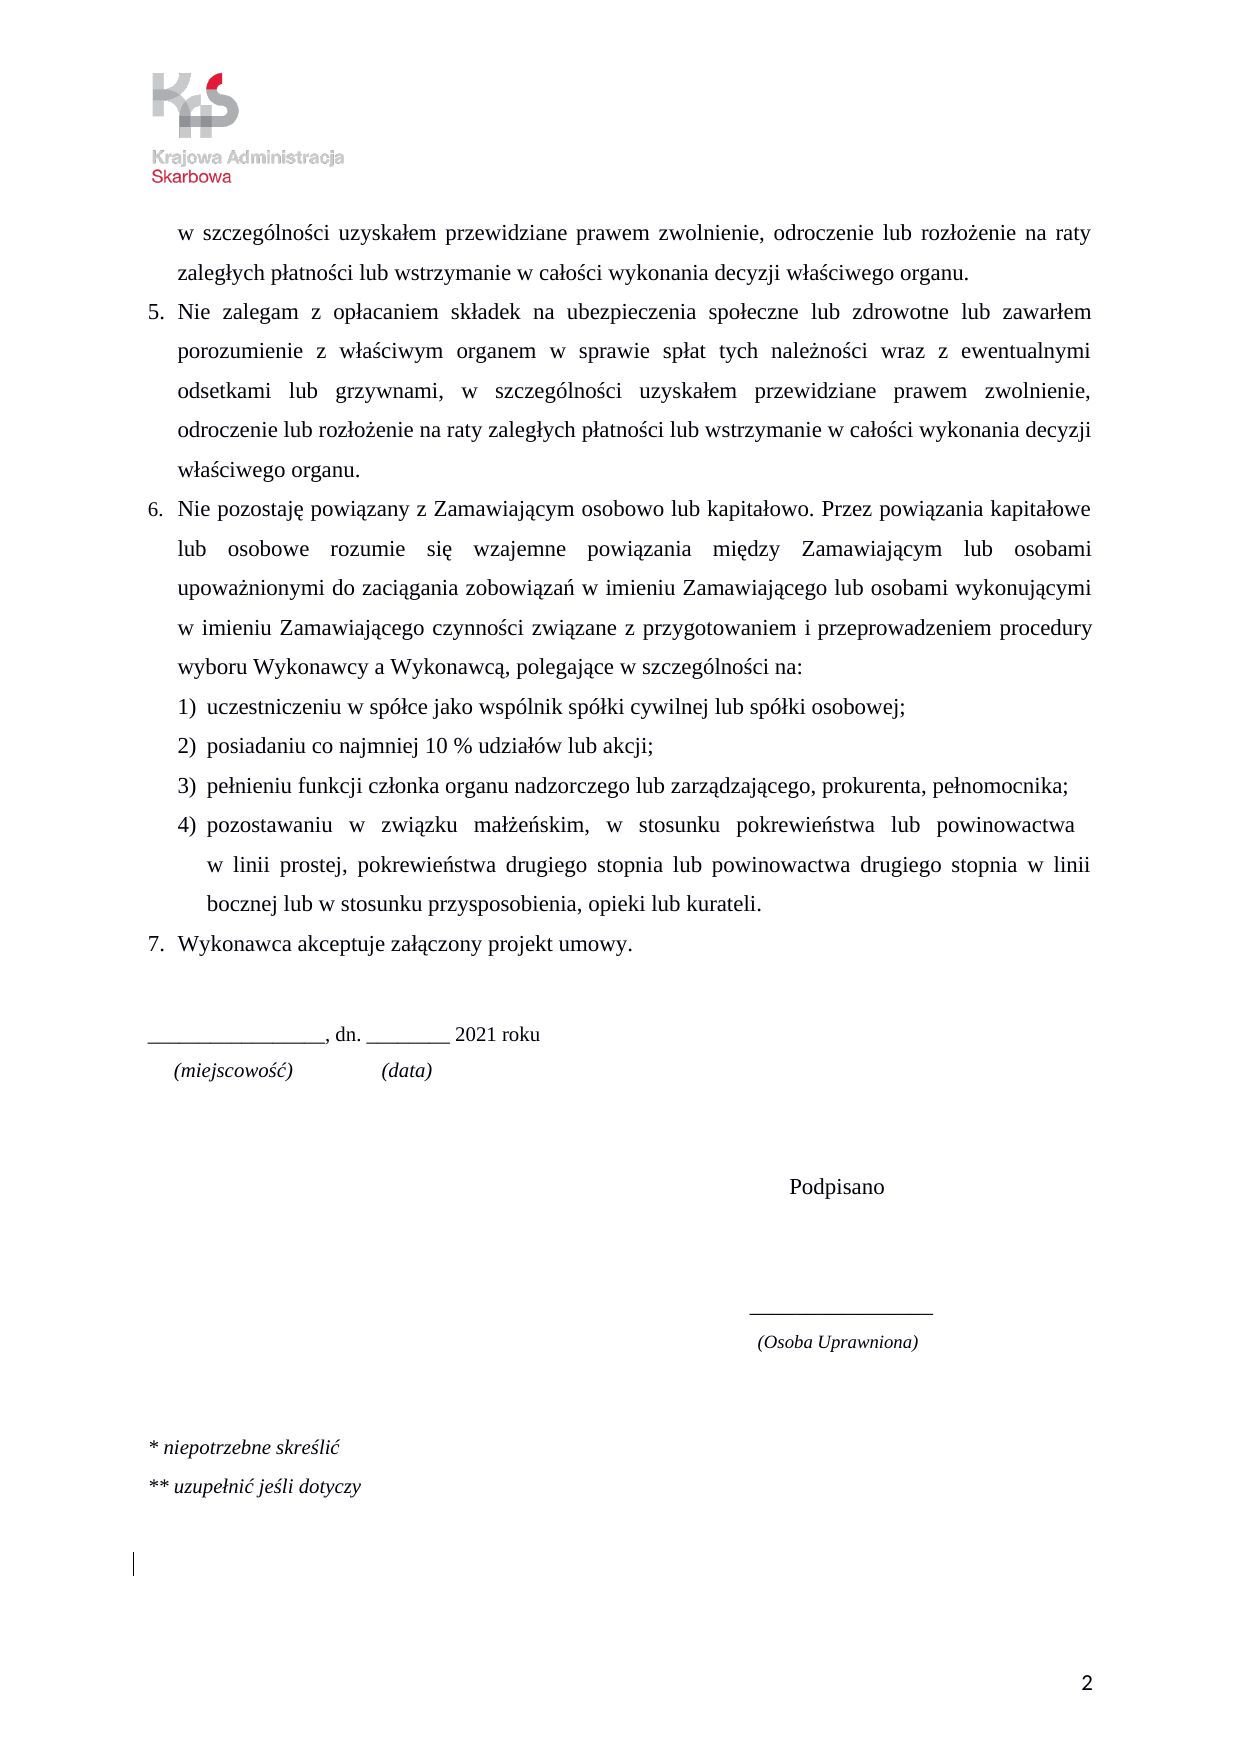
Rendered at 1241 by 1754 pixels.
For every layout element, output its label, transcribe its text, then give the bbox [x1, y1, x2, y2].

list Nie zalegam z opłacaniem składek na ubezpieczenia społeczne lub zdrowotne lub zawarłem porozumienie z właściwym organem w sprawie spłat tych należności wraz z ewentualnymi odsetkami lub grzywnami, w szczególności uzyskałem przewidziane prawem zwolnienie, odroczenie lub rozłożenie na raty zaległych płatności lub wstrzymanie w całości wykonania decyzji właściwego organu. [148, 298, 1093, 482]
text _________________, dn. ________ 2021 roku [148, 1022, 1093, 1046]
text (Osoba Uprawniona) [148, 1331, 1093, 1352]
text (miejscowość) (data) [148, 1058, 1093, 1082]
text ________________ [148, 1291, 1093, 1318]
text ** uzupełnić jeśli dotyczy [148, 1474, 1093, 1498]
list Wykonawca akceptuje załączony projekt umowy. [148, 930, 1093, 956]
list pełnieniu funkcji członka organu nadzorczego lub zarządzającego, prokurenta, pełnomocnika; [177, 772, 1093, 798]
list uczestniczeniu w spółce jako wspólnik spółki cywilnej lub spółki osobowej; [177, 693, 1093, 719]
picture [151, 73, 344, 191]
list Nie pozostaję powiązany z Zamawiającym osobowo lub kapitałowo. Przez powiązania kapitałowe lub osobowe rozumie się wzajemne powiązania między Zamawiającym lub osobami upoważnionymi do zaciągania zobowiązań w imieniu Zamawiającego lub osobami wykonującymi w imieniu Zamawiającego czynności związane z przygotowaniem i przeprowadzeniem procedury wyboru Wykonawcy a Wykonawcą, polegające w szczególności na: [148, 495, 1093, 680]
list pozostawaniu w związku małżeńskim, w stosunku pokrewieństwa lub powinowactwa w linii prostej, pokrewieństwa drugiego stopnia lub powinowactwa drugiego stopnia w linii bocznej lub w stosunku przysposobienia, opieki lub kurateli. [177, 811, 1093, 917]
list posiadaniu co najmniej 10 % udziałów lub akcji; [177, 732, 1093, 759]
text Podpisano [664, 1173, 1093, 1199]
text * niepotrzebne skreślić [148, 1435, 1093, 1459]
